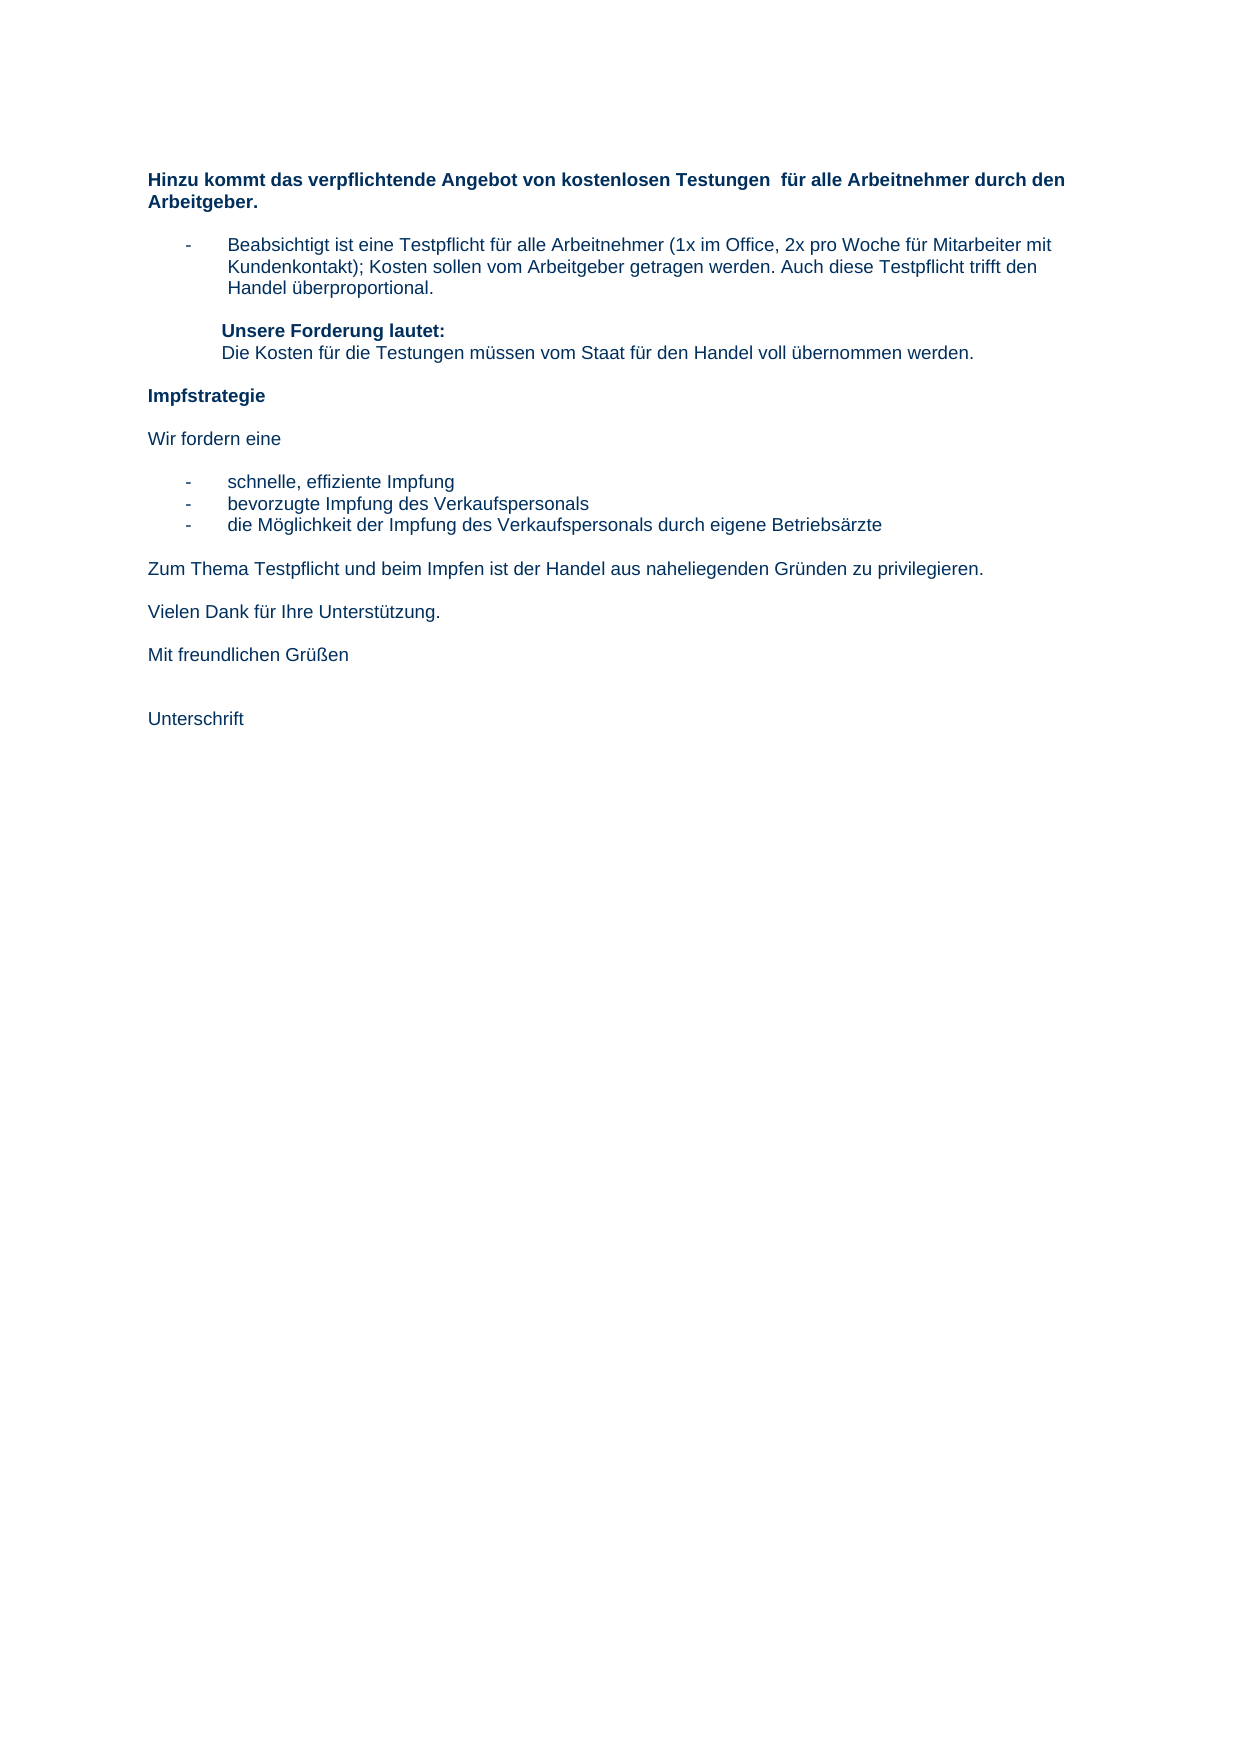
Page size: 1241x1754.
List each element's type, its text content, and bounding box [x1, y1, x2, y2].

text Unsere Forderung lautet: [148, 320, 1093, 342]
text Die Kosten für die Testungen müssen vom Staat für den Handel voll übernommen werden. [148, 342, 1093, 363]
text Unterschrift [148, 708, 1093, 730]
text Wir fordern eine [148, 428, 1093, 449]
list Beabsichtigt ist eine Testpflicht für alle Arbeitnehmer (1x im Office, 2x pro Woche für Mitarbeiter mit Kundenkontakt); Kosten sollen vom Arbeitgeber getragen werden. Auch diese Testpflicht trifft den Handel überproportional. [185, 234, 1093, 298]
text Impfstrategie [148, 385, 1093, 406]
list die Möglichkeit der Impfung des Verkaufspersonals durch eigene Betriebsärzte [185, 514, 1093, 536]
text Zum Thema Testpflicht und beim Impfen ist der Handel aus naheliegenden Gründen zu privilegieren. [148, 557, 1093, 579]
text Hinzu kommt das verpflichtende Angebot von kostenlosen Testungen für alle Arbeitnehmer durch den Arbeitgeber. [148, 169, 1093, 212]
text Mit freundlichen Grüßen [148, 643, 1093, 665]
list schnelle, effiziente Impfung [185, 471, 1093, 493]
list bevorzugte Impfung des Verkaufspersonals [185, 493, 1093, 514]
text Vielen Dank für Ihre Unterstützung. [148, 600, 1093, 622]
